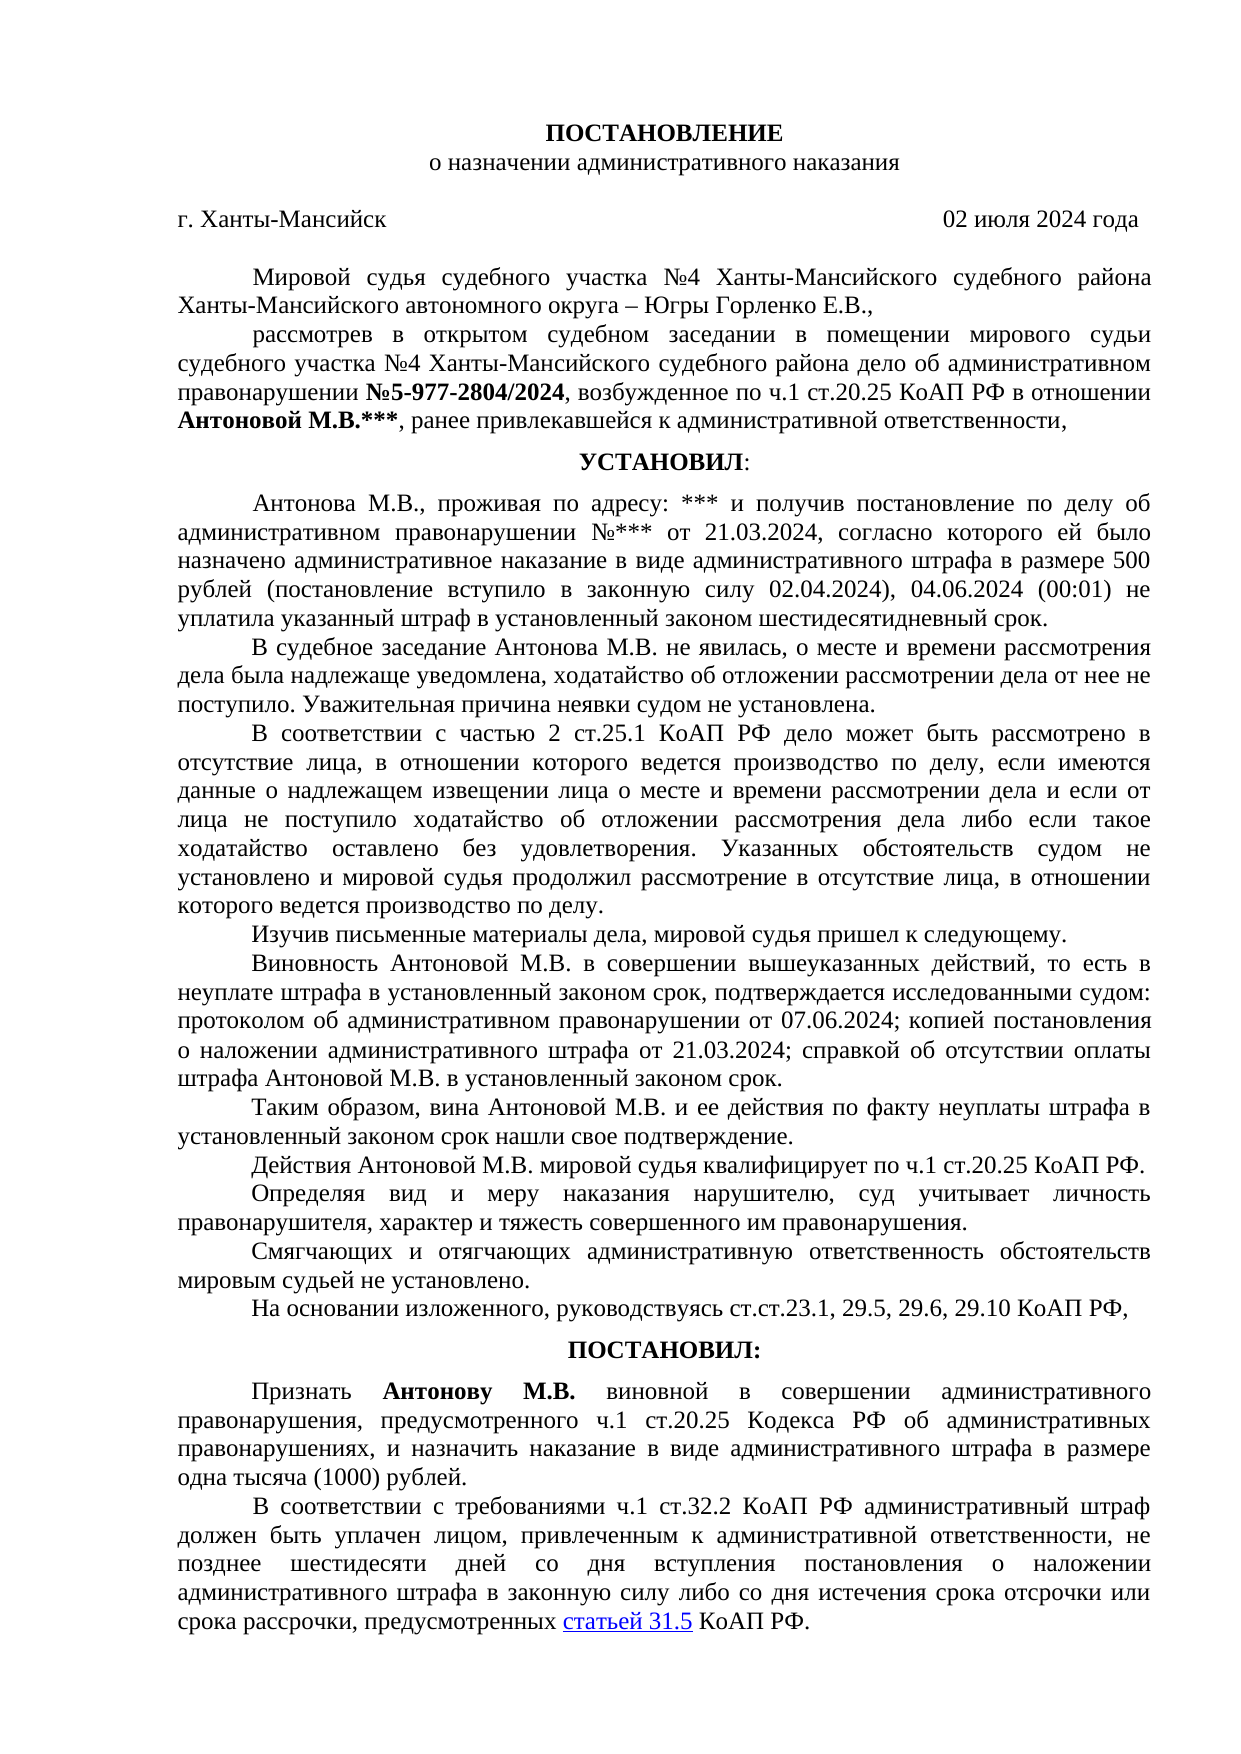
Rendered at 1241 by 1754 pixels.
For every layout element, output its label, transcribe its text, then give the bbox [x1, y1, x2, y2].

text Таким образом, вина Антоновой М.В. и ее действия по факту неуплаты штрафа в установленный законом срок нашли свое подтверждение. [177, 1092, 1152, 1150]
text Мировой судья судебного участка №4 Ханты-Мансийского судебного района Ханты-Мансийского автономного округа – Югры Горленко Е.В., [177, 262, 1152, 319]
text о назначении административного наказания [177, 147, 1152, 176]
text В соответствии с требованиями ч.1 ст.32.2 КоАП РФ административный штраф должен быть уплачен лицом, привлеченным к административной ответственности, не позднее шестидесяти дней со дня вступления постановления о наложении административного штрафа в законную силу либо со дня истечения срока отсрочки или срока рассрочки, предусмотренных статьей 31.5 КоАП РФ. [177, 1491, 1152, 1635]
text г. Ханты-Мансийск 02 июля 2024 года [177, 204, 1152, 233]
text Признать Антонову М.В. виновной в совершении административного правонарушения, предусмотренного ч.1 ст.20.25 Кодекса РФ об административных правонарушениях, и назначить наказание в виде административного штрафа в размере одна тысяча (1000) рублей. [177, 1376, 1152, 1491]
text Антонова М.В., проживая по адресу: *** и получив постановление по делу об административном правонарушении №*** от 21.03.2024, согласно которого ей было назначено административное наказание в виде административного штрафа в размере 500 рублей (постановление вступило в законную силу 02.04.2024), 04.06.2024 (00:01) не уплатила указанный штраф в установленный законом шестидесятидневный срок. [177, 488, 1152, 632]
text Изучив письменные материалы дела, мировой судья пришел к следующему. [177, 919, 1152, 948]
text В соответствии с частью 2 ст.25.1 КоАП РФ дело может быть рассмотрено в отсутствие лица, в отношении которого ведется производство по делу, если имеются данные о надлежащем извещении лица о месте и времени рассмотрении дела и если от лица не поступило ходатайство об отложении рассмотрения дела либо если такое ходатайство оставлено без удовлетворения. Указанных обстоятельств судом не установлено и мировой судья продолжил рассмотрение в отсутствие лица, в отношении которого ведется производство по делу. [177, 718, 1152, 919]
text Действия Антоновой М.В. мировой судья квалифицирует по ч.1 ст.20.25 КоАП РФ. [177, 1150, 1152, 1178]
text УСТАНОВИЛ: [177, 447, 1152, 476]
text Смягчающих и отягчающих административную ответственность обстоятельств мировым судьей не установлено. [177, 1236, 1152, 1293]
text В судебное заседание Антонова М.В. не явилась, о месте и времени рассмотрения дела была надлежаще уведомлена, ходатайство об отложении рассмотрении дела от нее не поступило. Уважительная причина неявки судом не установлена. [177, 632, 1152, 718]
text ПОСТАНОВИЛ: [177, 1335, 1152, 1363]
text На основании изложенного, руководствуясь ст.ст.23.1, 29.5, 29.6, 29.10 КоАП РФ, [177, 1293, 1152, 1322]
text Определяя вид и меру наказания нарушителю, суд учитывает личность правонарушителя, характер и тяжесть совершенного им правонарушения. [177, 1178, 1152, 1236]
text ПОСТАНОВЛЕНИЕ [177, 118, 1152, 147]
text Виновность Антоновой М.В. в совершении вышеуказанных действий, то есть в неуплате штрафа в установленный законом срок, подтверждается исследованными судом: протоколом об административном правонарушении от 07.06.2024; копией постановления о наложении административного штрафа от 21.03.2024; справкой об отсутствии оплаты штрафа Антоновой М.В. в установленный законом срок. [177, 948, 1152, 1092]
text рассмотрев в открытом судебном заседании в помещении мирового судьи судебного участка №4 Ханты-Мансийского судебного района дело об административном правонарушении №5-977-2804/2024, возбужденное по ч.1 ст.20.25 КоАП РФ в отношении Антоновой М.В.***, ранее привлекавшейся к административной ответственности, [177, 319, 1152, 434]
